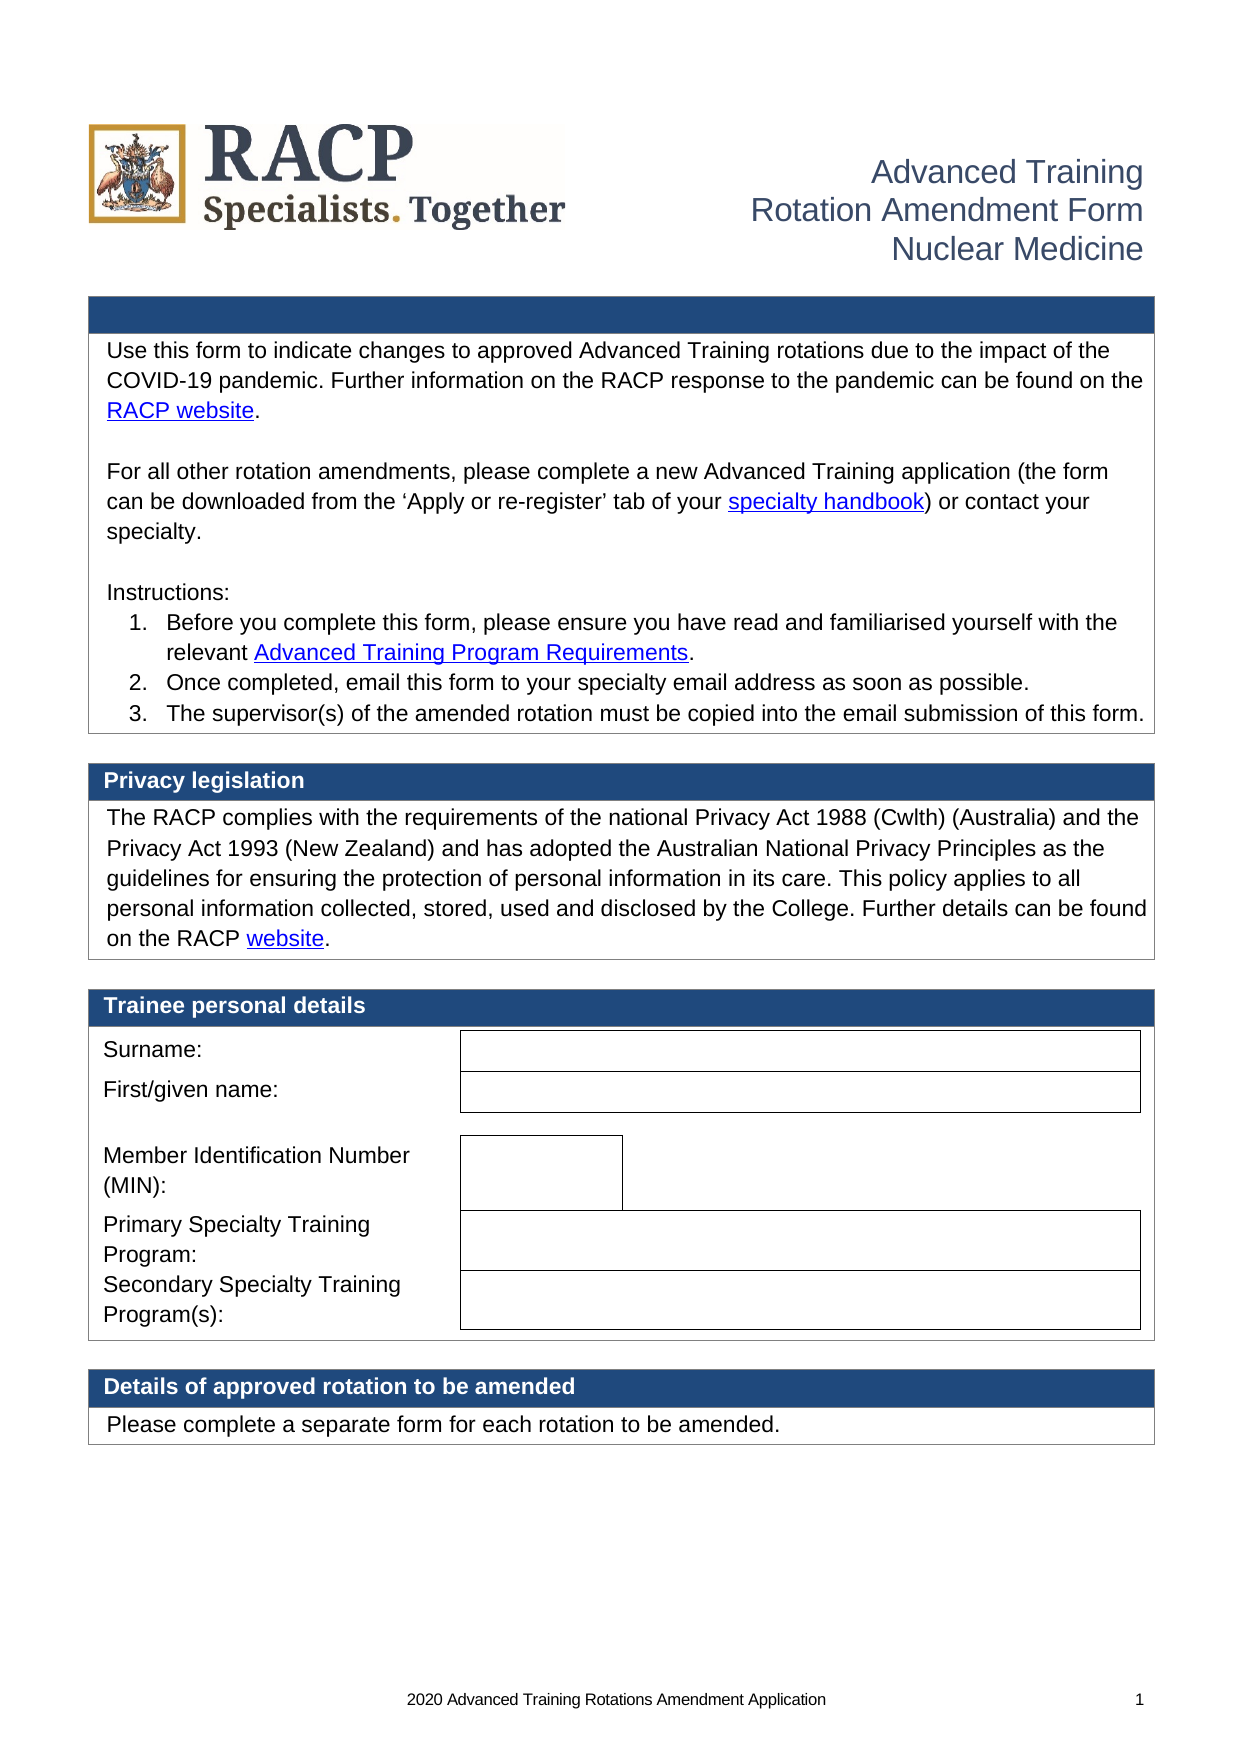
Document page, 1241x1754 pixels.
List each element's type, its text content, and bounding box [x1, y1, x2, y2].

table_cell Please complete a separate form for each rotation to be amended. [89, 1408, 1154, 1444]
table_header Trainee personal details [89, 990, 1154, 1026]
table_header Privacy legislation [89, 764, 1154, 800]
table_header Details of approved rotation to be amended [89, 1370, 1154, 1407]
text Nuclear Medicine [164, 229, 1144, 267]
text Advanced Training [164, 113, 1144, 190]
picture [88, 124, 566, 230]
table_cell Use this form to indicate changes to approved Advanced Training rotations due to the impact of the COVID-19 pandemic. Further information on the RACP response to the pandemic can be found on the RACP website. For all other rotation amendments, please complete a new Advanced Training application (the form can be downloaded from the ‘Apply or re-register’ tab of your specialty handbook) or contact your specialty. Instructions: Before you complete this form, please ensure you have read and familiarised yourself with the relevant Advanced Training Program Requirements. Once completed, email this form to your specialty email address as soon as possible. The supervisor(s) of the amended rotation must be copied into the email submission of this form. [89, 334, 1154, 733]
table_cell The RACP complies with the requirements of the national Privacy Act 1988 (Cwlth) (Australia) and the Privacy Act 1993 (New Zealand) and has adopted the Australian National Privacy Principles as the guidelines for ensuring the protection of personal information in its care. This policy applies to all personal information collected, stored, used and disclosed by the College. Further details can be found on the RACP website. [89, 801, 1154, 959]
text Rotation Amendment Form [566, 190, 1144, 229]
table_cell [89, 1027, 1154, 1339]
table_header [89, 297, 1154, 333]
